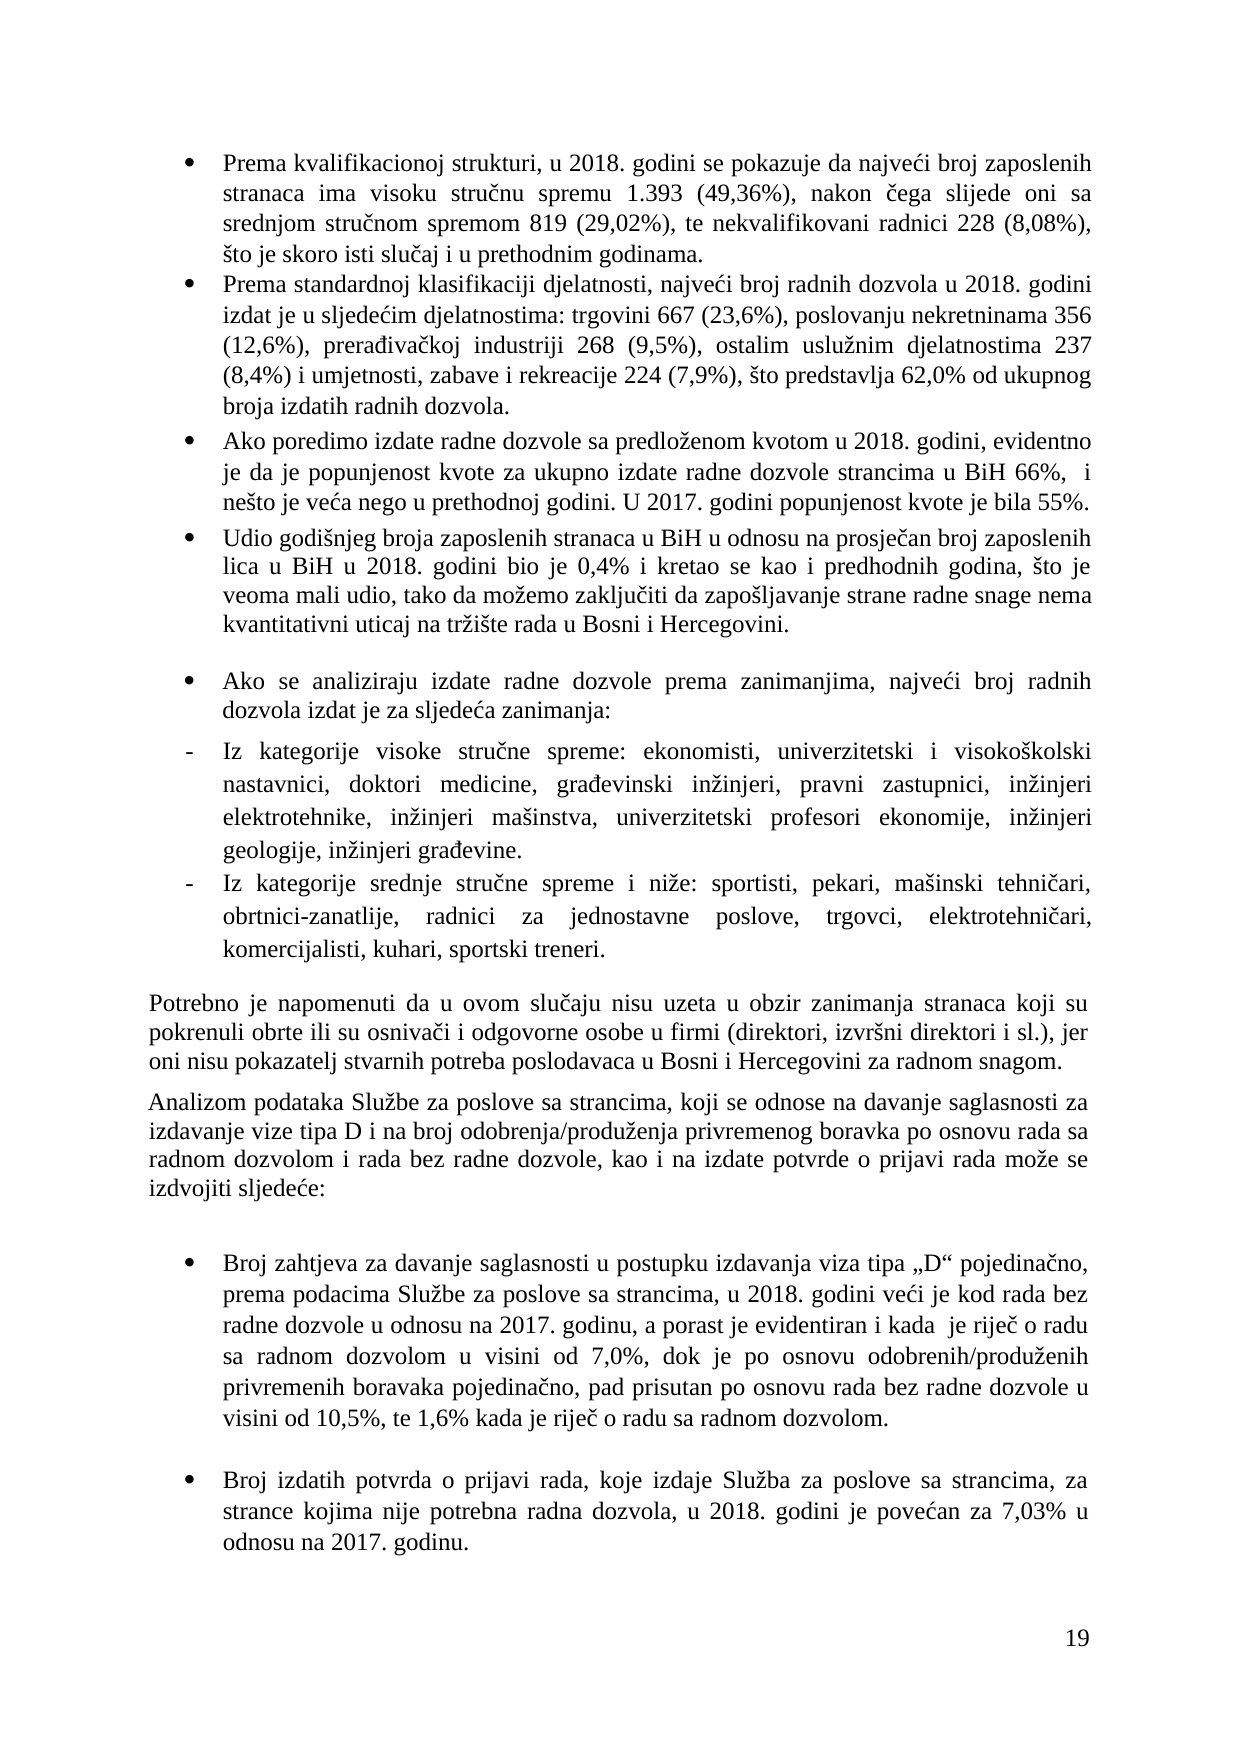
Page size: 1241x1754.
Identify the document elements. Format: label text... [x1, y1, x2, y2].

text Potrebno je napomenuti da u ovom slučaju nisu uzeta u obzir zanimanja stranaca koji su pokrenuli obrte ili su osnivači i odgovorne osobe u firmi (direktori, izvršni direktori i sl.), jer oni nisu pokazatelj stvarnih potreba poslodavaca u Bosni i Hercegovini za radnom snagom. [149, 988, 1089, 1074]
list Broj zahtjeva za davanje saglasnosti u postupku izdavanja viza tipa „D“ pojedinačno, prema podacima Službe za poslove sa strancima, u 2018. godini veći je kod rada bez radne dozvole u odnosu na 2017. godinu, a porast je evidentiran i kada je riječ o radu sa radnom dozvolom u visini od 7,0%, dok je po osnovu odobrenih/produženih privremenih boravaka pojedinačno, pad prisutan po osnovu rada bez radne dozvole u visini od 10,5%, te 1,6% kada je riječ o radu sa radnom dozvolom. [185, 1248, 1089, 1432]
list Ako poredimo izdate radne dozvole sa predloženom kvotom u 2018. godini, evidentno je da je popunjenost kvote za ukupno izdate radne dozvole strancima u BiH 66%, i nešto je veća nego u prethodnoj godini. U 2017. godini popunjenost kvote je bila 55%. [185, 426, 1093, 516]
list Prema kvalifikacionoj strukturi, u 2018. godini se pokazuje da najveći broj zaposlenih stranaca ima visoku stručnu spremu 1.393 (49,36%), nakon čega slijede oni sa srednjom stručnom spremom 819 (29,02%), te nekvalifikovani radnici 228 (8,08%), što je skoro isti slučaj i u prethodnim godinama. [185, 148, 1093, 268]
list Udio godišnjeg broja zaposlenih stranaca u BiH u odnosu na prosječan broj zaposlenih lica u BiH u 2018. godini bio je 0,4% i kretao se kao i predhodnih godina, što je veoma mali udio, tako da možemo zaključiti da zapošljavanje strane radne snage nema kvantitativni uticaj na tržište rada u Bosni i Hercegovini. [185, 523, 1093, 638]
text Analizom podataka Službe za poslove sa strancima, koji se odnose na davanje saglasnosti za izdavanje vize tipa D i na broj odobrenja/produženja privremenog boravka po osnovu rada sa radnom dozvolom i rada bez radne dozvole, kao i na izdate potvrde o prijavi rada može se izdvojiti sljedeće: [148, 1087, 1089, 1202]
list Ako se analiziraju izdate radne dozvole prema zanimanjima, najveći broj radnih dozvola izdat je za sljedeća zanimanja: [185, 666, 1093, 724]
list Iz kategorije visoke stručne spreme: ekonomisti, univerzitetski i visokoškolski nastavnici, doktori medicine, građevinski inžinjeri, pravni zastupnici, inžinjeri elektrotehnike, inžinjeri mašinstva, univerzitetski profesori ekonomije, inžinjeri geologije, inžinjeri građevine. [185, 736, 1093, 864]
list Broj izdatih potvrda o prijavi rada, koje izdaje Služba za poslove sa strancima, za strance kojima nije potrebna radna dozvola, u 2018. godini je povećan za 7,03% u odnosu na 2017. godinu. [185, 1465, 1089, 1556]
list Prema standardnoj klasifikaciji djelatnosti, najveći broj radnih dozvola u 2018. godini izdat je u sljedećim djelatnostima: trgovini 667 (23,6%), poslovanju nekretninama 356 (12,6%), prerađivačkoj industriji 268 (9,5%), ostalim uslužnim djelatnostima 237 (8,4%) i umjetnosti, zabave i rekreacije 224 (7,9%), što predstavlja 62,0% od ukupnog broja izdatih radnih dozvola. [185, 269, 1093, 420]
list Iz kategorije srednje stručne spreme i niže: sportisti, pekari, mašinski tehničari, obrtnici-zanatlije, radnici za jednostavne poslove, trgovci, elektrotehničari, komercijalisti, kuhari, sportski treneri. [185, 868, 1093, 963]
